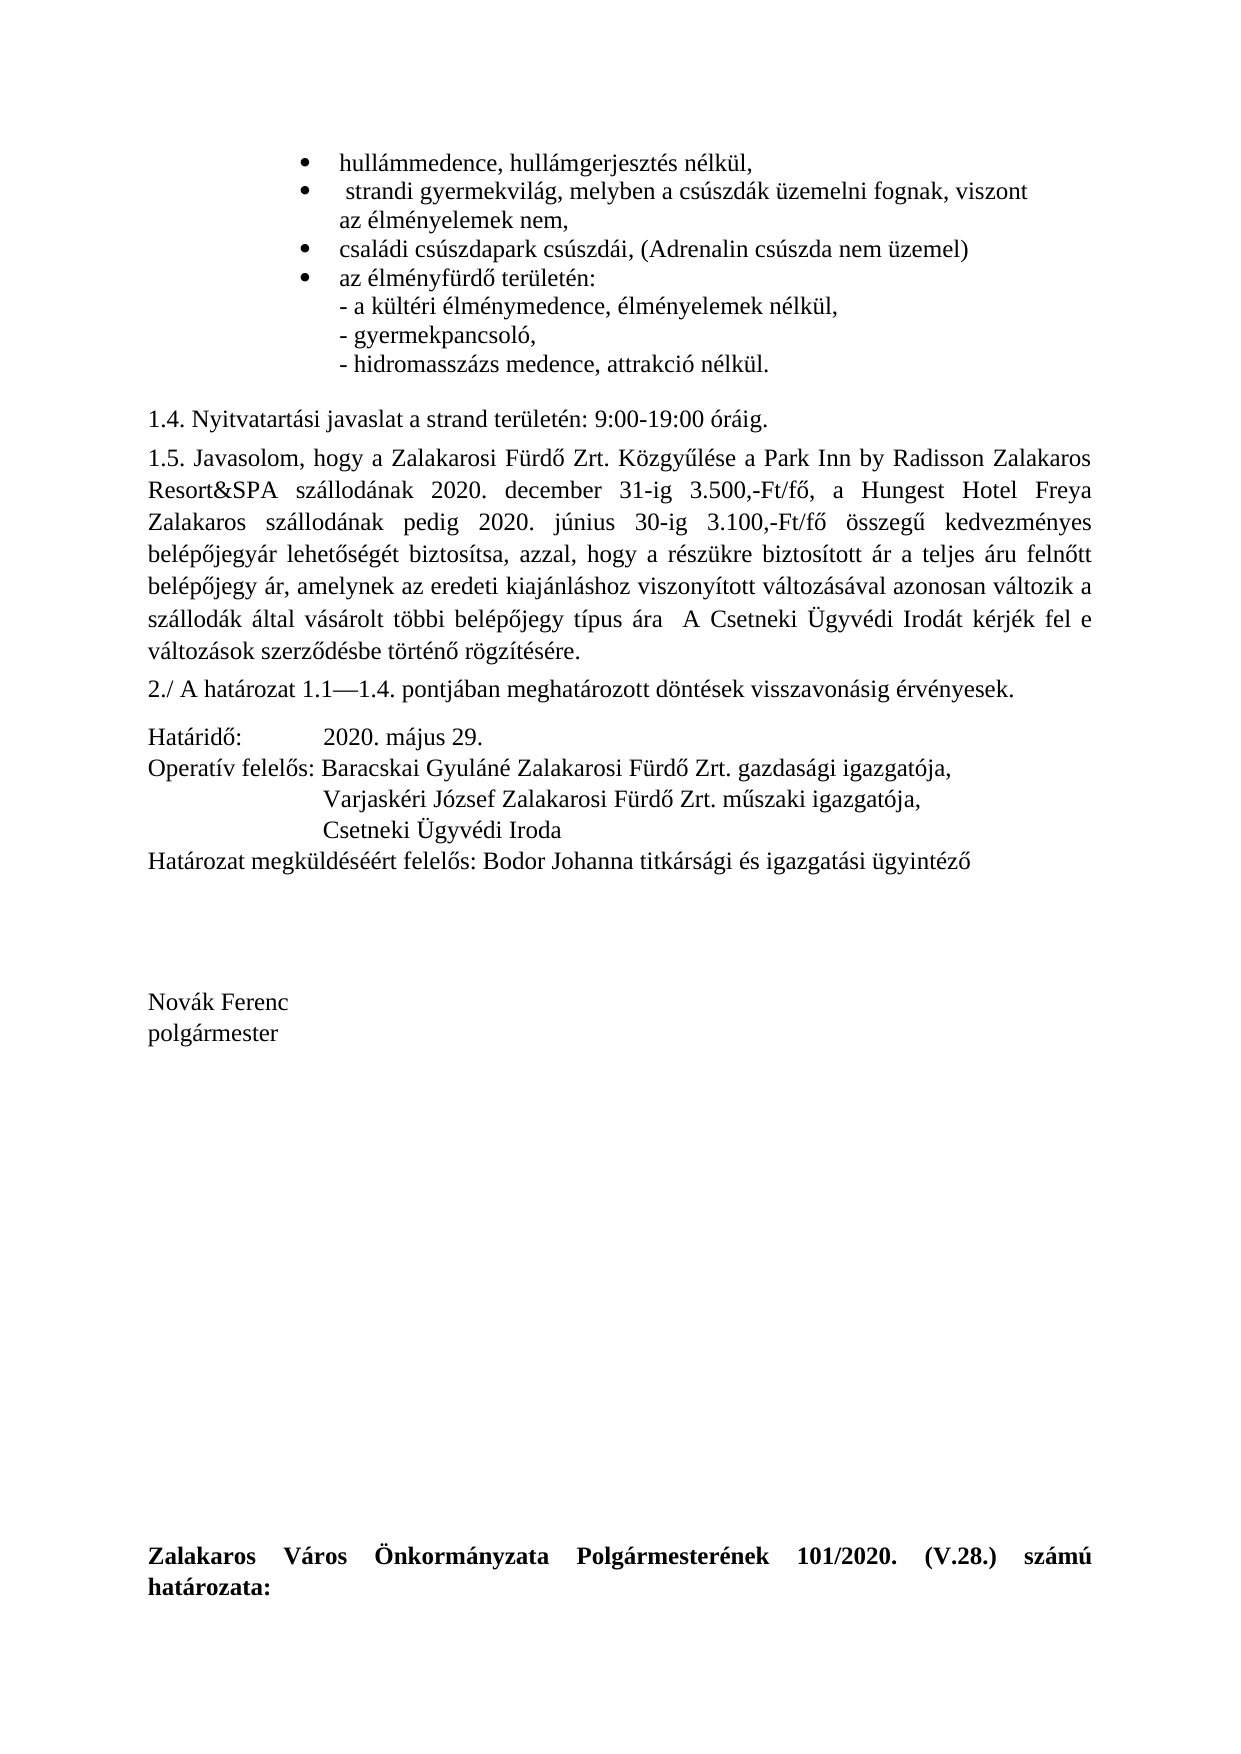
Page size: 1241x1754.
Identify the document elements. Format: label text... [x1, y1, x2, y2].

text Varjaskéri József Zalakarosi Fürdő Zrt. műszaki igazgatója, [148, 784, 1093, 813]
list hullámmedence, hullámgerjesztés nélkül, [301, 148, 1050, 176]
list az élményfürdő területén: [301, 263, 1050, 291]
list családi csúszdapark csúszdái, (Adrenalin csúszda nem üzemel) [301, 234, 1050, 263]
text - gyermekpancsoló, [339, 320, 1050, 349]
text Zalakaros Város Önkormányzata Polgármesterének 101/2020. (V.28.) számú határozata: [148, 1541, 1093, 1601]
text - hidromasszázs medence, attrakció nélkül. [339, 349, 1050, 378]
text polgármester [148, 1018, 1093, 1047]
text 1.5. Javasolom, hogy a Zalakarosi Fürdő Zrt. Közgyűlése a Park Inn by Radisson Zalakaros Resort&SPA szállodának 2020. december 31-ig 3.500,-Ft/fő, a Hungest Hotel Freya Zalakaros szállodának pedig 2020. június 30-ig 3.100,-Ft/fő összegű kedvezményes belépőjegyár lehetőségét biztosítsa, azzal, hogy a részükre biztosított ár a teljes áru felnőtt belépőjegy ár, amelynek az eredeti kiajánláshoz viszonyított változásával azonosan változik a szállodák által vásárolt többi belépőjegy típus ára A Csetneki Ügyvédi Irodát kérjék fel e változások szerződésbe történő rögzítésére. [148, 443, 1093, 664]
text 2./ A határozat 1.1—1.4. pontjában meghatározott döntések visszavonásig érvényesek. [148, 674, 1093, 703]
text Határidő: 2020. május 29. Operatív felelős: Baracskai Gyuláné Zalakarosi Fürdő Zrt. gazdasági igazgatója, [148, 722, 1093, 782]
text Határozat megküldéséért felelős: Bodor Johanna titkársági és igazgatási ügyintéző [148, 846, 1093, 875]
text Novák Ferenc [148, 987, 1093, 1016]
list strandi gyermekvilág, melyben a csúszdák üzemelni fognak, viszont az élményelemek nem, [301, 176, 1050, 234]
text - a kültéri élménymedence, élményelemek nélkül, [339, 291, 1050, 320]
text 1.4. Nyitvatartási javaslat a strand területén: 9:00-19:00 óráig. [148, 404, 1093, 433]
text Csetneki Ügyvédi Iroda [148, 815, 1093, 844]
